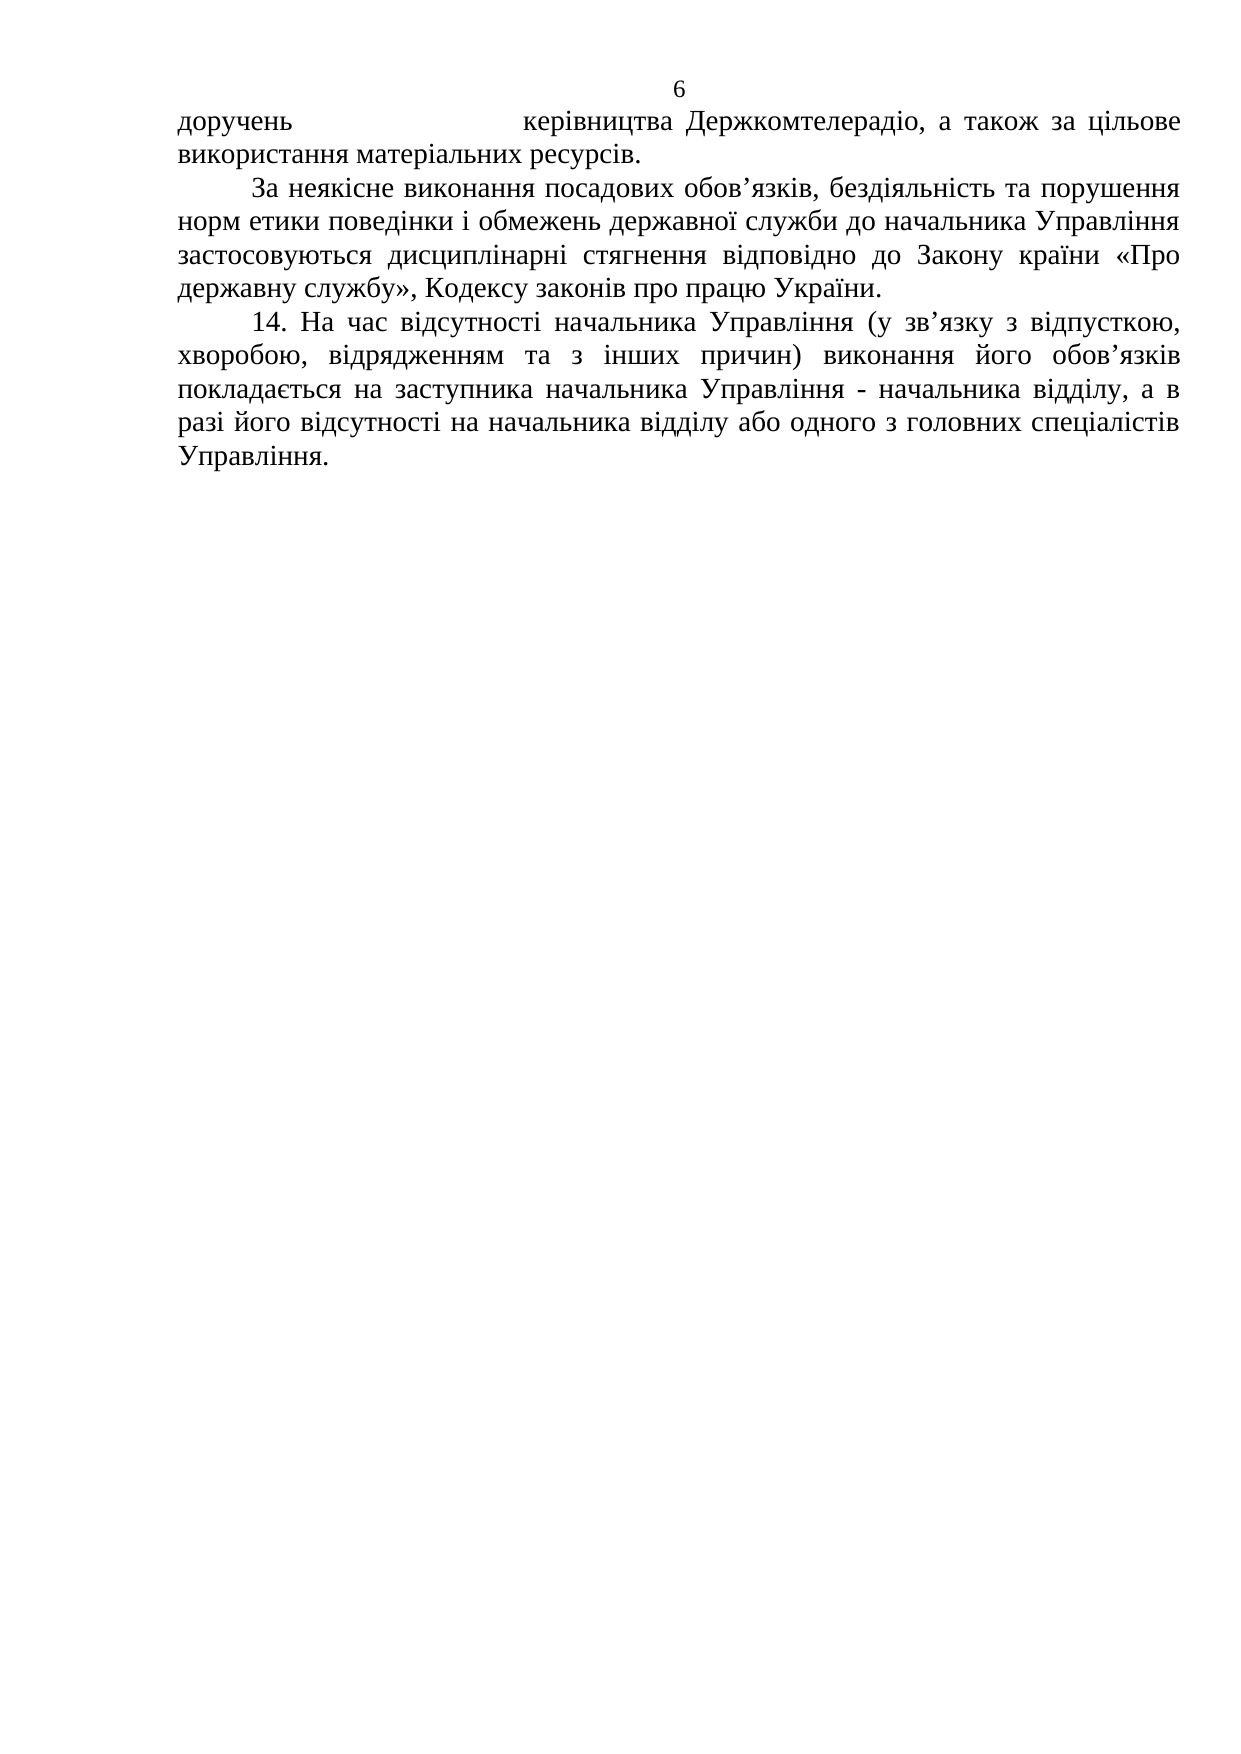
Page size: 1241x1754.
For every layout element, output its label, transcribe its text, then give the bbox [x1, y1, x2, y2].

text За неякісне виконання посадових обов’язків, бездіяльність та порушення норм етики поведінки і обмежень державної служби до начальника Управління застосовуються дисциплінарні стягнення відповідно до Закону країни «Про державну службу», Кодексу законів про працю України. [177, 170, 1181, 304]
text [177, 103, 1181, 170]
text 14. На час відсутності начальника Управління (у зв’язку з відпусткою, хворобою, відрядженням та з інших причин) виконання його обов’язків покладається на заступника начальника Управління - начальника відділу, а в разі його відсутності на начальника відділу або одного з головних спеціалістів Управління. [177, 304, 1181, 472]
